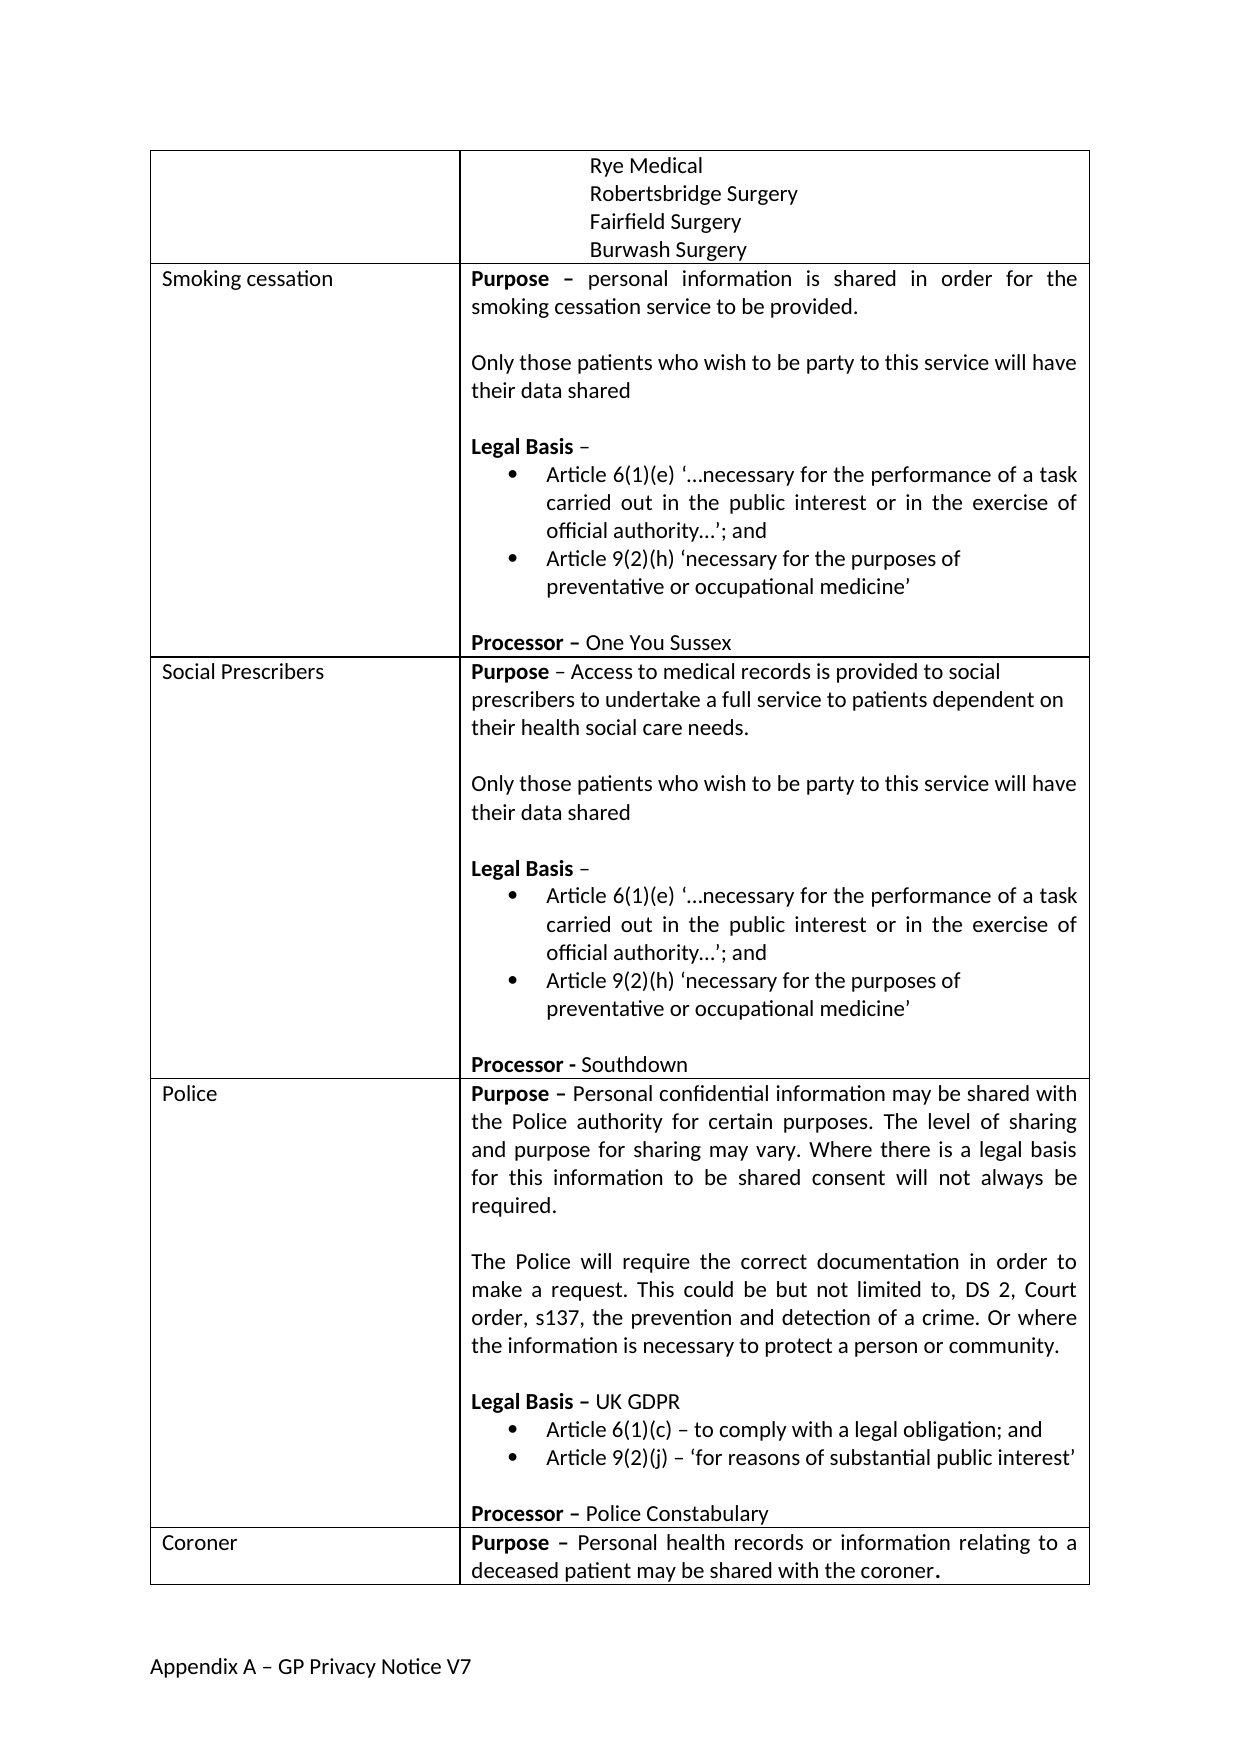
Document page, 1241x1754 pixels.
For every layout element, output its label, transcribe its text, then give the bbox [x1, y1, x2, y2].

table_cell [461, 151, 1089, 263]
table_cell Purpose – Personal confidential information may be shared with the Police authority for certain purposes. The level of sharing and purpose for sharing may vary. Where there is a legal basis for this information to be shared consent will not always be required. The Police will require the correct documentation in order to make a request. This could be but not limited to, DS 2, Court order, s137, the prevention and detection of a crime. Or where the information is necessary to protect a person or community. Legal Basis – UK GDPR Article 6(1)(c) – to comply with a legal obligation; and Article 9(2)(j) – ‘for reasons of substantial public interest’ Processor – Police Constabulary [461, 1079, 1089, 1527]
table_cell Police [151, 1079, 459, 1527]
table_cell Purpose – personal information is shared in order for the smoking cessation service to be provided. Only those patients who wish to be party to this service will have their data shared Legal Basis – Article 6(1)(e) ‘…necessary for the performance of a task carried out in the public interest or in the exercise of official authority…’; and Article 9(2)(h) ‘necessary for the purposes of preventative or occupational medicine’ Processor – One You Sussex [461, 264, 1089, 656]
table_cell Coroner [151, 1528, 459, 1584]
table_cell Purpose – Access to medical records is provided to social prescribers to undertake a full service to patients dependent on their health social care needs. Only those patients who wish to be party to this service will have their data shared Legal Basis – Article 6(1)(e) ‘…necessary for the performance of a task carried out in the public interest or in the exercise of official authority…’; and Article 9(2)(h) ‘necessary for the purposes of preventative or occupational medicine’ Processor - Southdown [461, 658, 1089, 1078]
table_cell Smoking cessation [151, 264, 459, 656]
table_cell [461, 1528, 1089, 1584]
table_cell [151, 151, 459, 263]
table_cell Social Prescribers [151, 658, 459, 1078]
